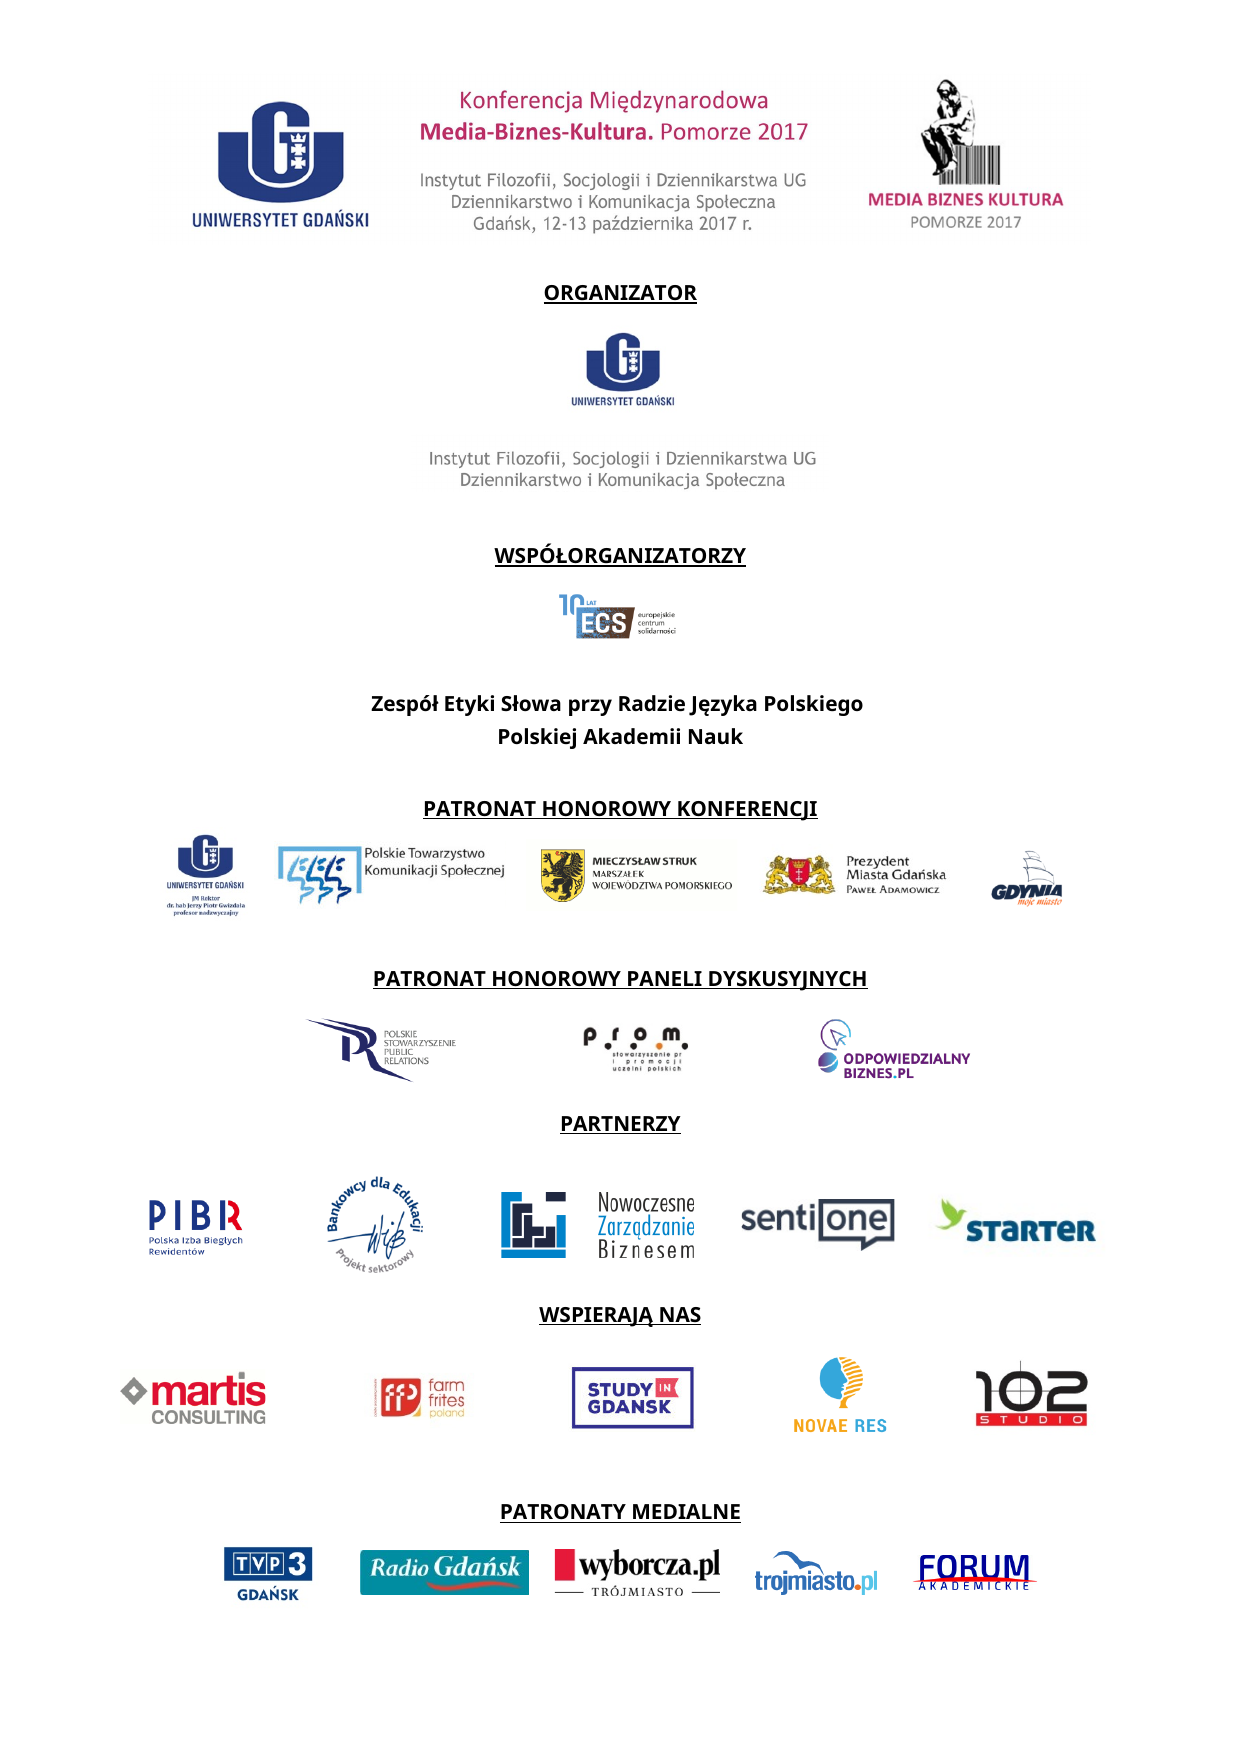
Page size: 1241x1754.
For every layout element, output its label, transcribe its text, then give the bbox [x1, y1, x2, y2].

text PARTNERZY [148, 1109, 1092, 1169]
table_header [470, 1014, 801, 1088]
picture [120, 1185, 272, 1264]
text ORGANIZATOR [148, 245, 1092, 307]
picture [411, 434, 829, 492]
picture [759, 844, 951, 906]
picture [741, 1199, 895, 1251]
picture [526, 839, 738, 911]
picture [120, 1369, 266, 1424]
table_header [802, 1014, 1079, 1088]
table_header [263, 828, 514, 926]
text PATRONATY MEDIALNE [148, 1497, 1092, 1526]
picture [554, 1362, 708, 1432]
table_header [456, 1175, 722, 1279]
picture [972, 842, 1081, 908]
table_header [97, 1175, 295, 1279]
table_header [961, 828, 1093, 926]
picture [360, 1550, 529, 1595]
table_header [498, 1353, 747, 1444]
picture [582, 1014, 689, 1085]
picture [274, 841, 506, 909]
picture [209, 1531, 327, 1614]
text WSPÓŁORGANIZATORZY [148, 541, 1092, 569]
table_header [929, 1353, 1143, 1444]
picture [963, 1352, 1100, 1441]
table_header [348, 1531, 541, 1617]
table_header [542, 1531, 733, 1617]
picture [325, 1174, 426, 1276]
table_header [749, 828, 960, 926]
text PATRONAT HONOROWY PANELI DYSKUSYJNYCH [148, 964, 1092, 992]
table_header [149, 1014, 469, 1088]
picture [159, 827, 252, 923]
picture [501, 1192, 694, 1258]
table_header [908, 1175, 1143, 1279]
table_header [97, 1353, 288, 1444]
table_header [897, 1531, 1053, 1617]
picture [912, 1555, 1038, 1590]
picture [302, 1016, 459, 1083]
text PATRONAT HONOROWY KONFERENCJI [148, 794, 1092, 822]
table_header [190, 1531, 347, 1617]
table_header [296, 1175, 454, 1279]
picture [771, 1355, 910, 1438]
picture [812, 1014, 976, 1084]
picture [561, 325, 679, 416]
text WSPIERAJĄ NAS [148, 1300, 1092, 1328]
picture [553, 588, 687, 650]
text Zespół Etyki Słowa przy Radzie Języka Polskiego Polskiej Akademii Nauk [148, 689, 1092, 750]
table_header [516, 828, 748, 926]
table_header [723, 1175, 907, 1279]
picture [745, 1545, 884, 1600]
table_header [734, 1531, 896, 1617]
table_header [289, 1353, 497, 1444]
picture [353, 1363, 485, 1430]
picture [147, 73, 1092, 245]
table_header [748, 1353, 928, 1444]
picture [554, 1549, 720, 1596]
picture [911, 1193, 1131, 1257]
table_header [149, 828, 262, 926]
